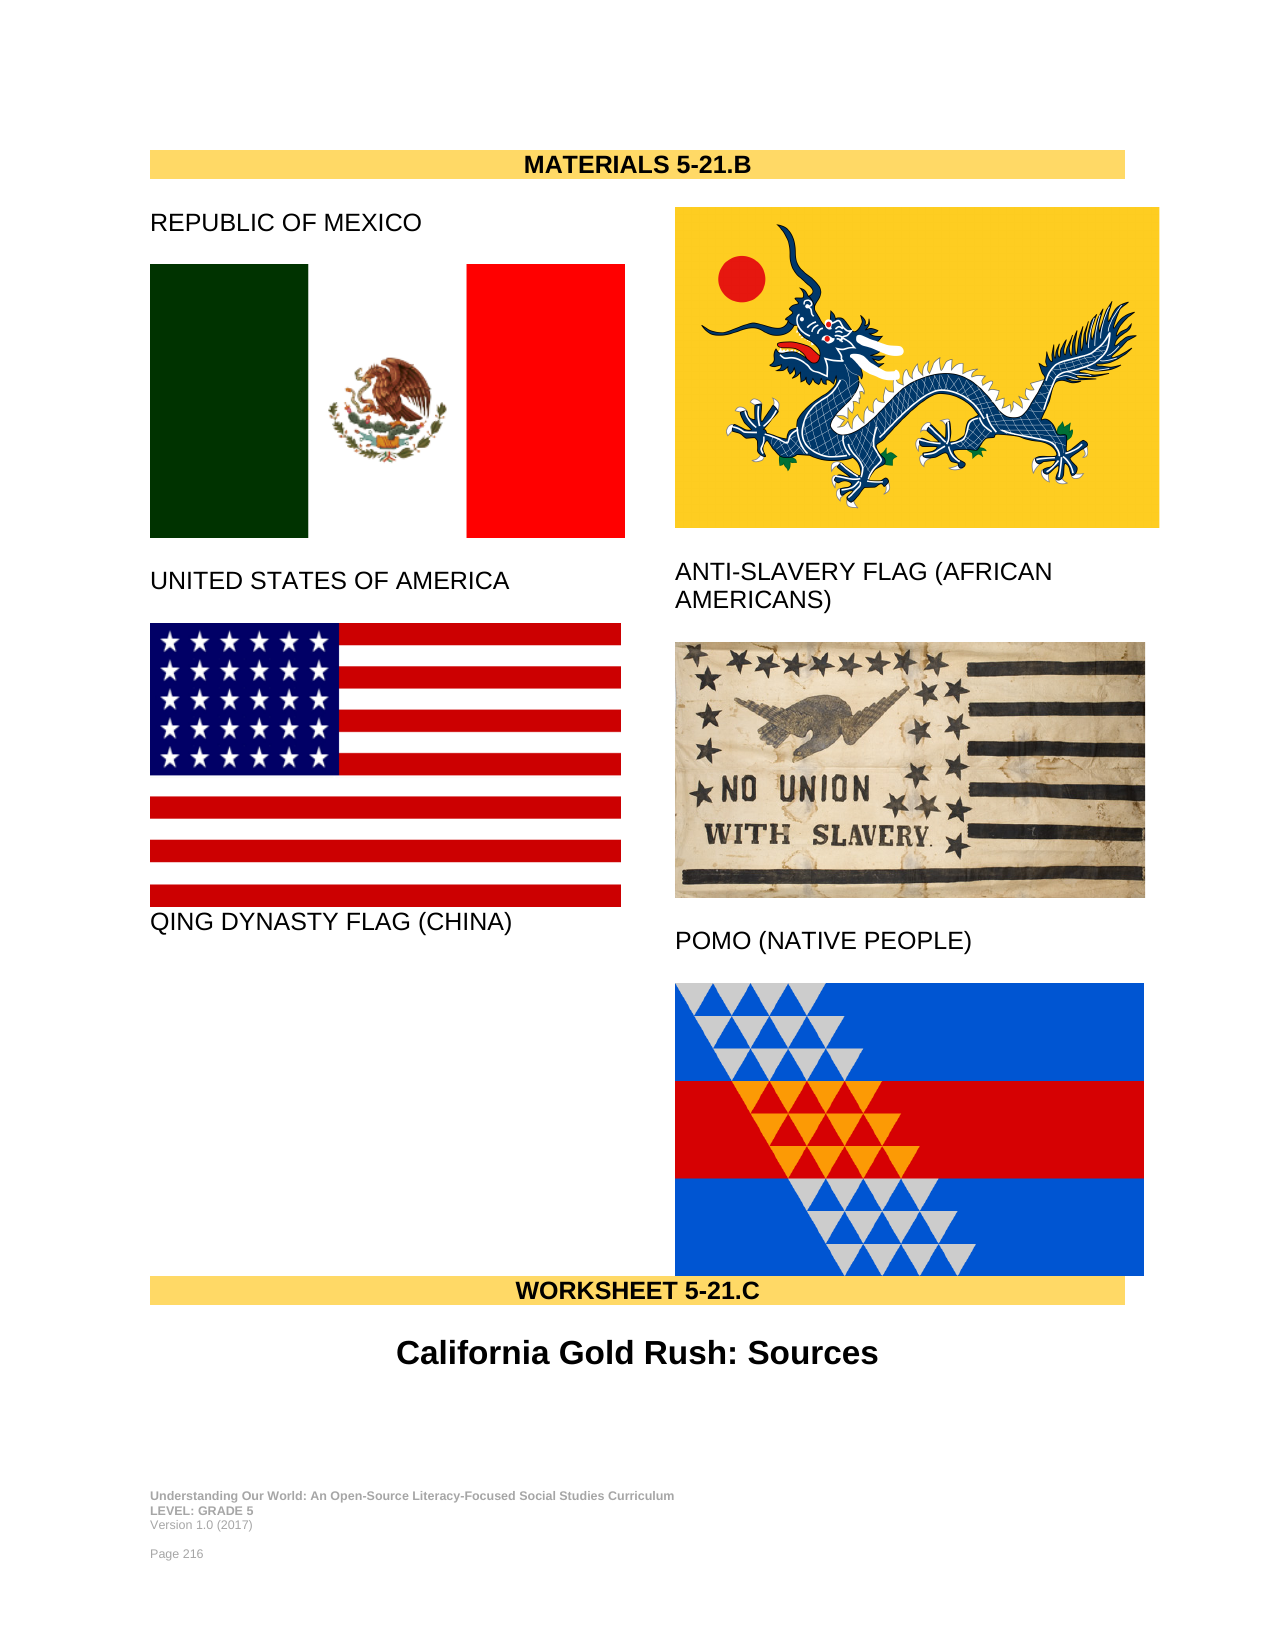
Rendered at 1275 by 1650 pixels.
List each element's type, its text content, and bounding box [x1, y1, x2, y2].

picture [675, 983, 1144, 1276]
text WORKSHEET 5-21.C [150, 1276, 1125, 1305]
picture [675, 207, 1160, 528]
picture [150, 623, 621, 907]
text POMO (NATIVE PEOPLE) [675, 926, 1125, 955]
text UNITED STATES OF AMERICA [150, 566, 600, 595]
picture [675, 642, 1146, 898]
text ANTI-SLAVERY FLAG (AFRICAN AMERICANS) [675, 557, 1125, 614]
text REPUBLIC OF MEXICO [150, 207, 600, 236]
text MATERIALS 5-21.B [150, 150, 1125, 179]
picture [150, 264, 625, 538]
text California Gold Rush: Sources [150, 1333, 1125, 1372]
text QING DYNASTY FLAG (CHINA) [150, 907, 600, 935]
